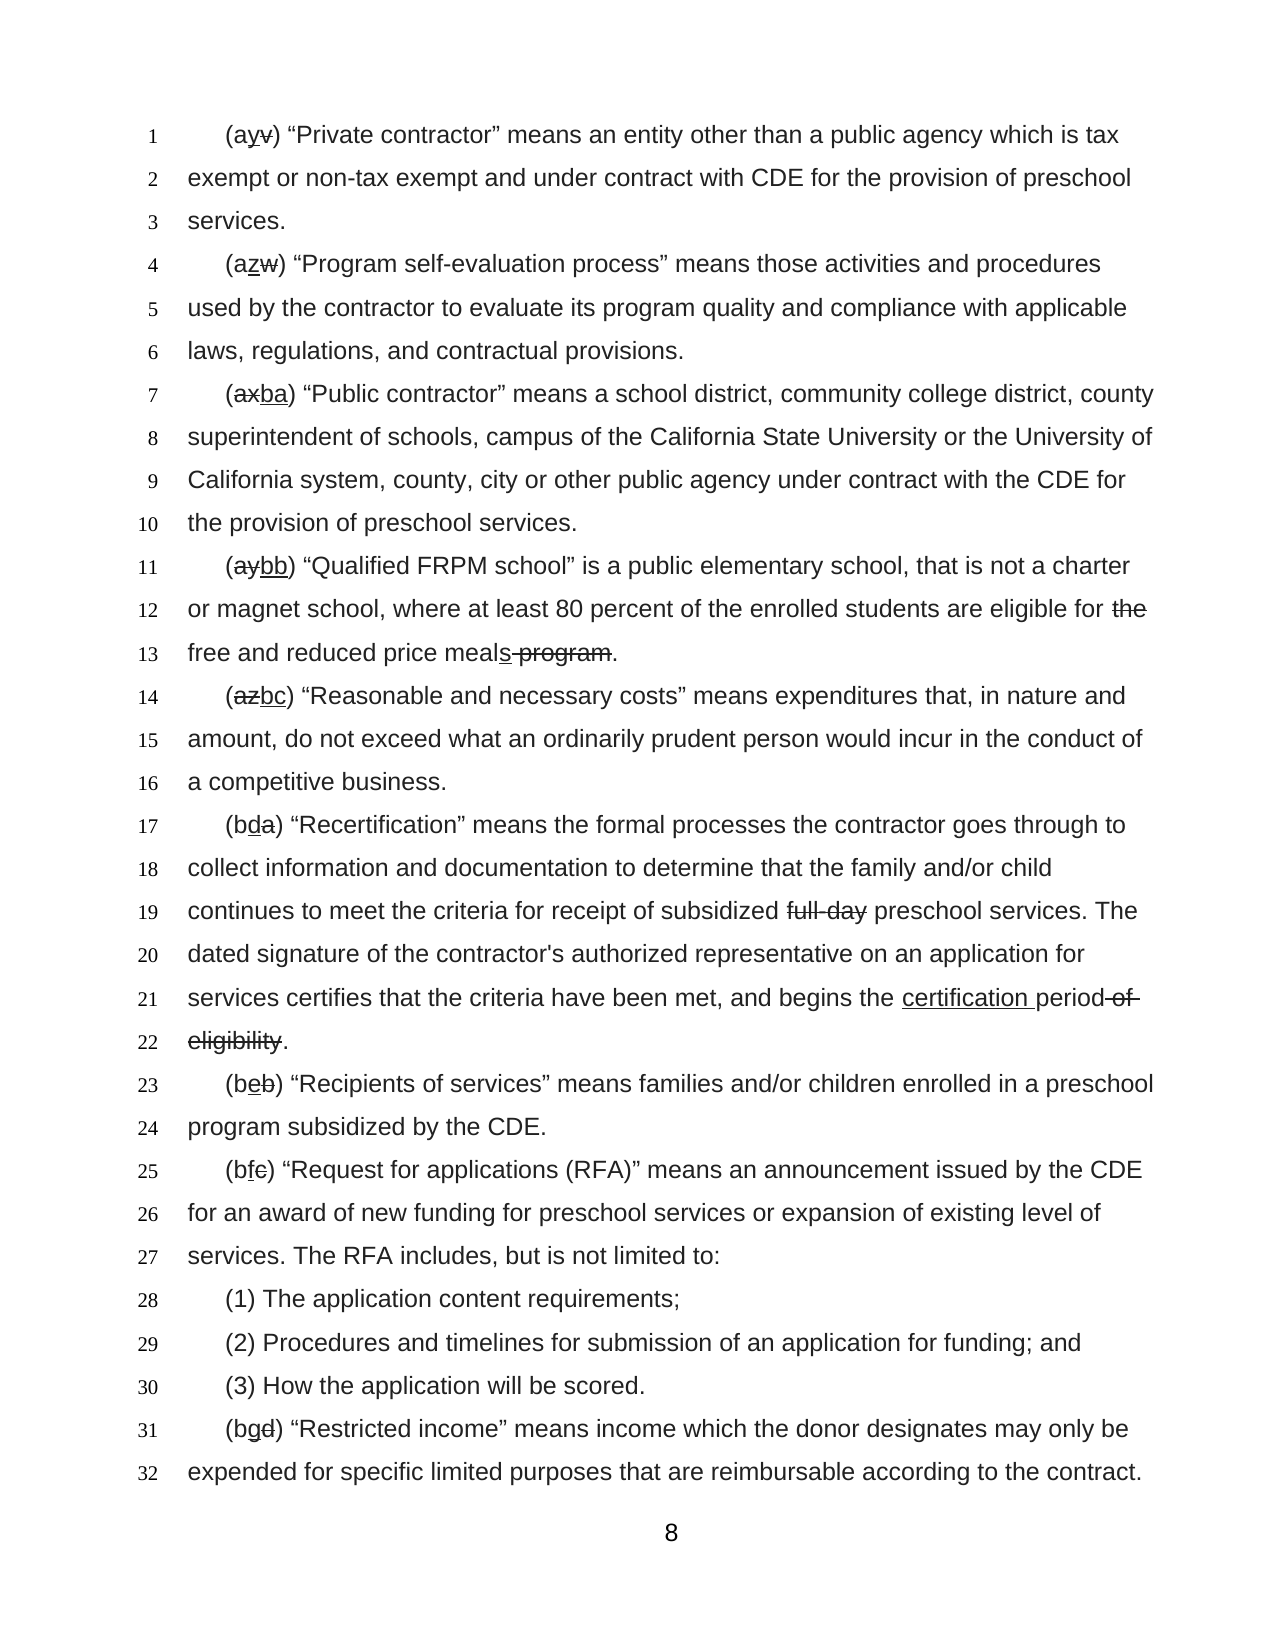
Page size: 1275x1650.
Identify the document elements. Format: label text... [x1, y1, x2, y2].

text (bgd) “Restricted income” means income which the donor designates may only be expended for specific limited purposes that are reimbursable according to the contract. [187, 1414, 1155, 1486]
text (ayv) “Private contractor” means an entity other than a public agency which is tax exempt or non-tax exempt and under contract with CDE for the provision of preschool services. [187, 120, 1155, 235]
text (beb) “Recipients of services” means families and/or children enrolled in a preschool program subsidized by the CDE. [187, 1069, 1155, 1141]
text (1) The application content requirements; [187, 1284, 1155, 1313]
text (bda) “Recertification” means the formal processes the contractor goes through to collect information and documentation to determine that the family and/or child continues to meet the criteria for receipt of subsidized full-day preschool services. The dated signature of the contractor's authorized representative on an application for services certifies that the criteria have been met, and begins the certification period of eligibility. [187, 810, 1155, 1054]
text (azbc) “Reasonable and necessary costs” means expenditures that, in nature and amount, do not exceed what an ordinarily prudent person would incur in the conduct of a competitive business. [187, 681, 1155, 796]
text (aybb) “Qualified FRPM school” is a public elementary school, that is not a charter or magnet school, where at least 80 percent of the enrolled students are eligible for the free and reduced price meals program. [187, 551, 1155, 666]
text (axba) “Public contractor” means a school district, community college district, county superintendent of schools, campus of the California State University or the University of California system, county, city or other public agency under contract with the CDE for the provision of preschool services. [187, 379, 1155, 537]
text (2) Procedures and timelines for submission of an application for funding; and [187, 1327, 1155, 1356]
text (3) How the application will be scored. [187, 1371, 1155, 1399]
text (bfc) “Request for applications (RFA)” means an announcement issued by the CDE for an award of new funding for preschool services or expansion of existing level of services. The RFA includes, but is not limited to: [187, 1155, 1155, 1270]
text (azw) “Program self-evaluation process” means those activities and procedures used by the contractor to evaluate its program quality and compliance with applicable laws, regulations, and contractual provisions. [187, 249, 1155, 364]
